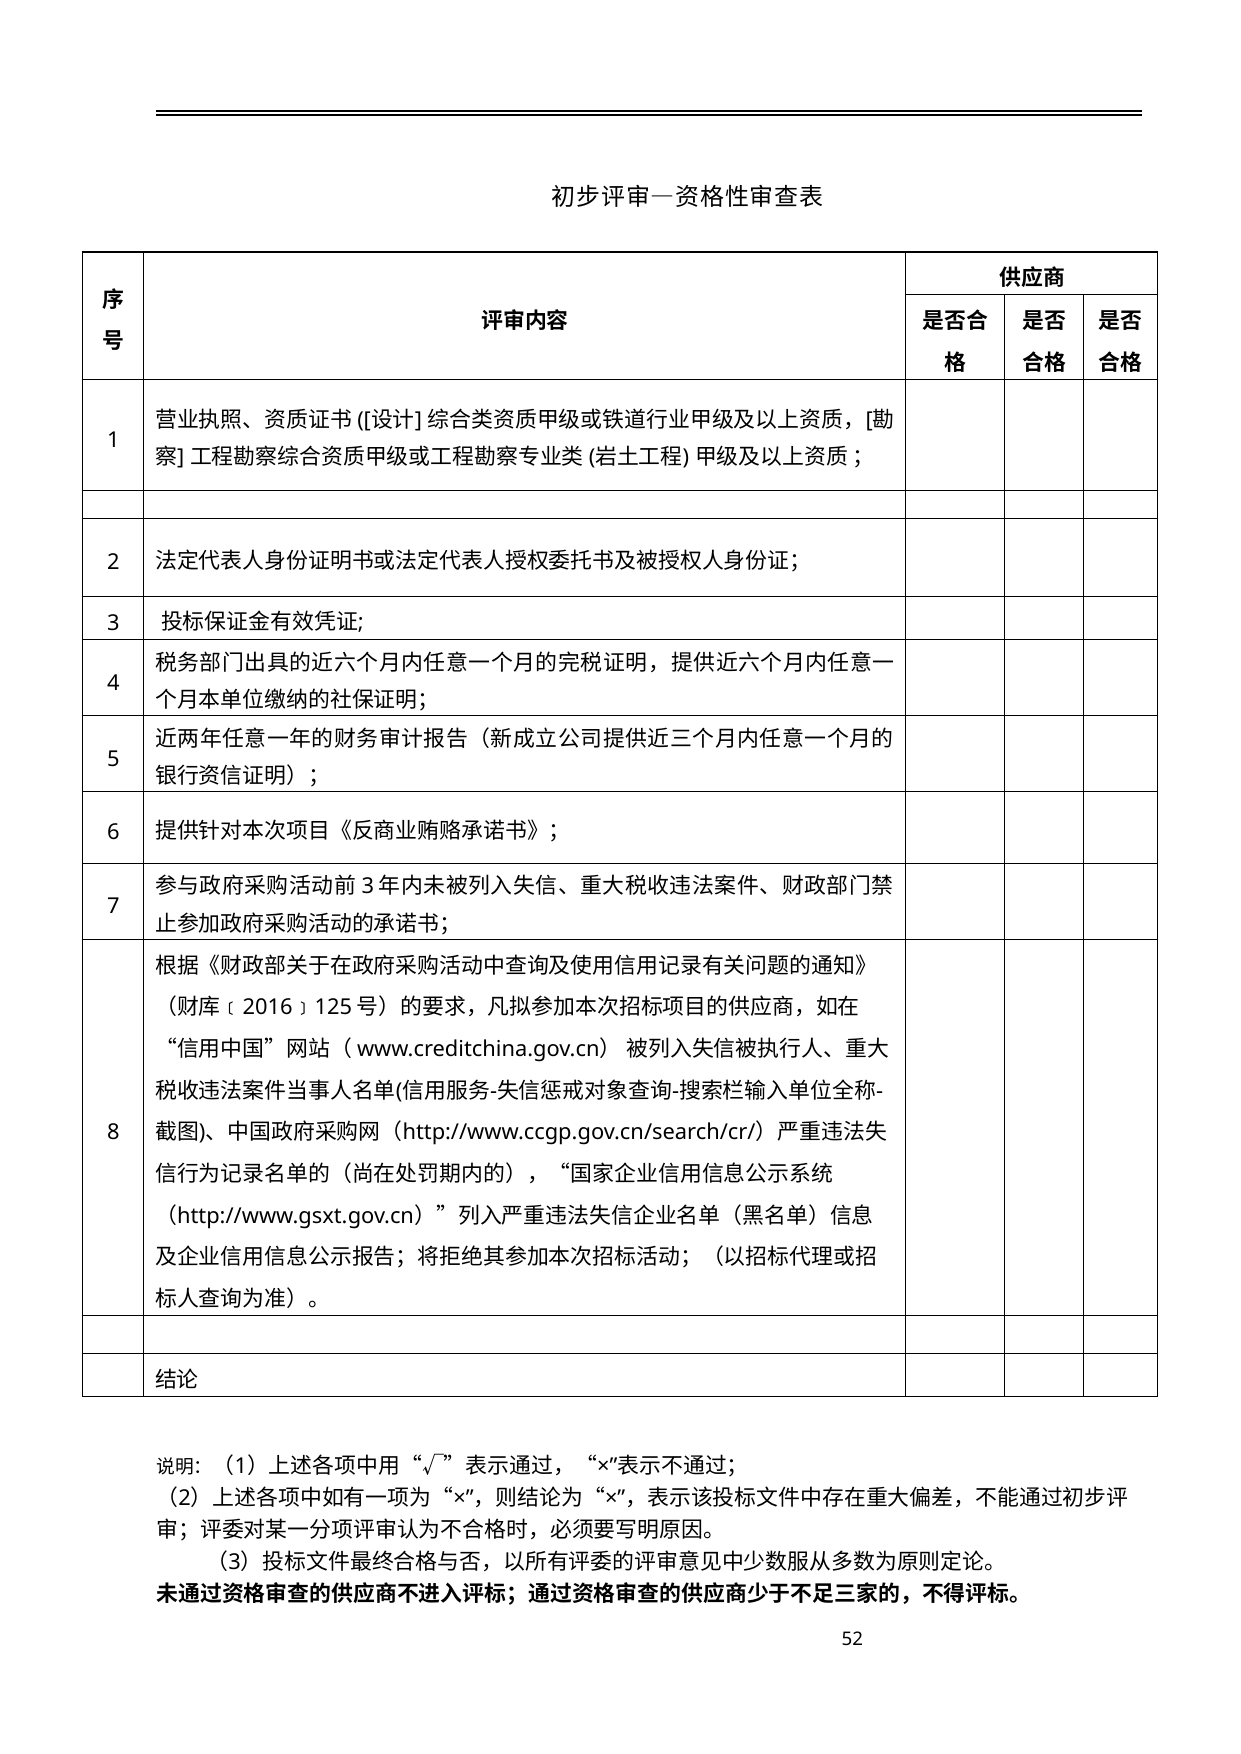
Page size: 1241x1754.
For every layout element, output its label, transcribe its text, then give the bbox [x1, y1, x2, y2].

table_cell [1084, 1354, 1157, 1396]
table_cell 投标保证金有效凭证; [144, 597, 905, 639]
table_cell [1084, 640, 1157, 715]
text 初步评审—资格性审查表 [508, 163, 1142, 228]
table_cell 5 [83, 716, 143, 791]
table_cell 2 [83, 519, 143, 596]
table_cell [906, 640, 1004, 715]
table_cell [1084, 716, 1157, 791]
table_cell [1005, 864, 1083, 939]
table_cell 6 [83, 792, 143, 863]
table_cell [1005, 380, 1083, 490]
table_cell [1005, 1354, 1083, 1396]
table_cell [1084, 940, 1157, 1315]
table_cell [1005, 792, 1083, 863]
table_cell [1005, 597, 1083, 639]
table_cell [144, 491, 905, 517]
table_cell [83, 1354, 143, 1396]
table_cell [1084, 380, 1157, 490]
table_cell [906, 1316, 1004, 1353]
table_cell [1084, 519, 1157, 596]
table_cell [906, 864, 1004, 939]
table_cell [906, 491, 1004, 517]
table_header 序号 [83, 253, 143, 378]
table_cell 营业执照、资质证书 ([设计] 综合类资质甲级或铁道行业甲级及以上资质，[勘察] 工程勘察综合资质甲级或工程勘察专业类 (岩土工程) 甲级及以上资质 ； [144, 380, 905, 490]
table_cell [1084, 864, 1157, 939]
table_cell 是否合格 [906, 295, 1004, 378]
table_cell [144, 1316, 905, 1353]
table_cell 法定代表人身份证明书或法定代表人授权委托书及被授权人身份证； [144, 519, 905, 596]
table_cell [1005, 491, 1083, 517]
table_cell [906, 940, 1004, 1315]
table_cell 7 [83, 864, 143, 939]
table_cell [906, 597, 1004, 639]
table_cell [1084, 597, 1157, 639]
table_cell [1005, 1316, 1083, 1353]
table_cell 是否合格 [1084, 295, 1157, 378]
table_cell 税务部门出具的近六个月内任意一个月的完税证明，提供近六个月内任意一个月本单位缴纳的社保证明； [144, 640, 905, 715]
text （2）上述各项中如有一项为“×”，则结论为“×”，表示该投标文件中存在重大偏差，不能通过初步评审；评委对某一分项评审认为不合格时，必须要写明原因。 [156, 1480, 1142, 1543]
table_cell [1084, 792, 1157, 863]
table_cell 参与政府采购活动前3年内未被列入失信、重大税收违法案件、财政部门禁止参加政府采购活动的承诺书； [144, 864, 905, 939]
table_cell 是否合格 [1005, 295, 1083, 378]
table_cell 根据《财政部关于在政府采购活动中查询及使用信用记录有关问题的通知》（财库﹝2016﹞125号）的要求，凡拟参加本次招标项目的供应商，如在“信用中国”网站（ www.creditchina.gov.cn） 被列入失信被执行人、重大税收违法案件当事人名单(信用服务-失信惩戒对象查询-搜索栏输入单位全称-截图)、中国政府采购网（http://www.ccgp.gov.cn/search/cr/）严重违法失信行为记录名单的（尚在处罚期内的），“国家企业信用信息公示系统（http://www.gsxt.gov.cn）”列入严重违法失信企业名单（黑名单）信息及企业信用信息公示报告；将拒绝其参加本次招标活动；（以招标代理或招标人查询为准）。 [144, 940, 905, 1315]
table_cell [906, 716, 1004, 791]
table_cell 结论 [144, 1354, 905, 1396]
table_cell [906, 380, 1004, 490]
table_cell [1084, 491, 1157, 517]
table_cell 提供针对本次项目《反商业贿赂承诺书》； [144, 792, 905, 863]
table_cell [1005, 716, 1083, 791]
table_cell [906, 519, 1004, 596]
table_header 供应商 [906, 253, 1157, 294]
table_cell [1005, 640, 1083, 715]
table_cell 3 [83, 597, 143, 639]
table_cell 8 [83, 940, 143, 1315]
table_header 评审内容 [144, 253, 905, 378]
table_cell [906, 1354, 1004, 1396]
table_cell [906, 792, 1004, 863]
table_cell [1005, 519, 1083, 596]
table_cell [1005, 940, 1083, 1315]
table_cell [83, 1316, 143, 1353]
table_cell [1084, 1316, 1157, 1353]
table_cell 4 [83, 640, 143, 715]
text 说明：（1）上述各项中用“√”表示通过，“×”表示不通过； [156, 1448, 1142, 1480]
table_cell [83, 491, 143, 517]
text （3）投标文件最终合格与否，以所有评委的评审意见中少数服从多数为原则定论。 [162, 1543, 1142, 1576]
table_cell 1 [83, 380, 143, 490]
table_cell 近两年任意一年的财务审计报告（新成立公司提供近三个月内任意一个月的银行资信证明）； [144, 716, 905, 791]
text 未通过资格审查的供应商不进入评标；通过资格审查的供应商少于不足三家的，不得评标。 [156, 1576, 1142, 1608]
